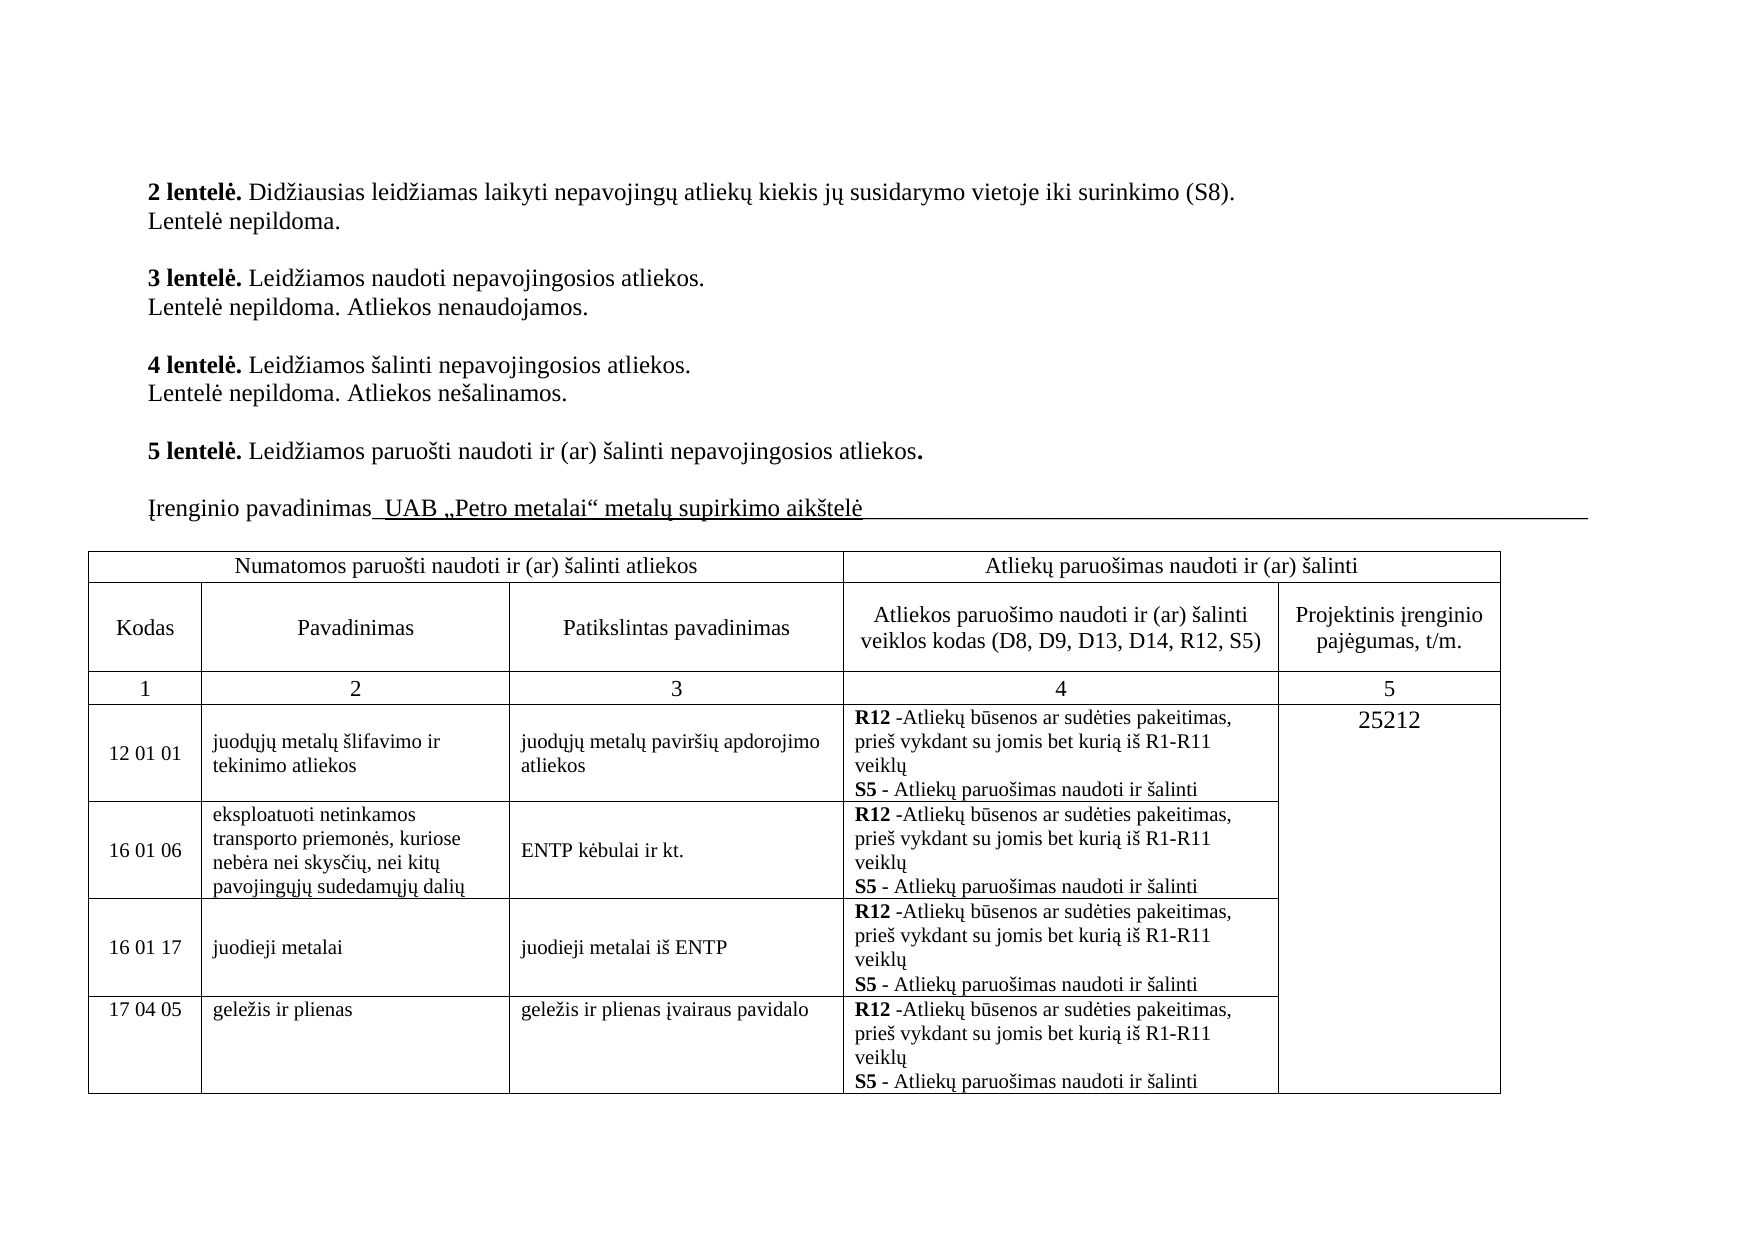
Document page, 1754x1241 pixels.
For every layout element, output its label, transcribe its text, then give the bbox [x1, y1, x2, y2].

text Lentelė nepildoma. Atliekos nenaudojamos. [89, 292, 1606, 321]
table_cell juodieji metalai [202, 899, 509, 996]
text Įrenginio pavadinimasUAB „Petro metalai“ metalų supirkimo aikštelė [89, 493, 1606, 522]
table_cell Patikslintas pavadinimas [510, 583, 843, 671]
table_cell 4 [844, 672, 1278, 704]
text 3 lentelė. Leidžiamos naudoti nepavojingosios atliekos. [89, 263, 1606, 292]
table_cell juodųjų metalų šlifavimo ir tekinimo atliekos [202, 705, 509, 801]
text 5 lentelė. Leidžiamos paruošti naudoti ir (ar) šalinti nepavojingosios atliekos. [89, 436, 1606, 465]
table_cell R12 -Atliekų būsenos ar sudėties pakeitimas, prieš vykdant su jomis bet kurią iš R1-R11 veiklų S5 - Atliekų paruošimas naudoti ir šalinti [844, 705, 1278, 801]
table_cell 1 [89, 672, 201, 704]
table_cell R12 -Atliekų būsenos ar sudėties pakeitimas, prieš vykdant su jomis bet kurią iš R1-R11 veiklų S5 - Atliekų paruošimas naudoti ir šalinti [844, 899, 1278, 996]
table_cell 25212 [1279, 705, 1500, 1093]
table_cell 12 01 01 [89, 705, 201, 801]
text Lentelė nepildoma. [89, 206, 1606, 235]
table_header Atliekų paruošimas naudoti ir (ar) šalinti [844, 552, 1500, 582]
text 4 lentelė. Leidžiamos šalinti nepavojingosios atliekos. [89, 350, 1606, 378]
table_cell 17 04 05 [89, 997, 201, 1093]
table_cell eksploatuoti netinkamos transporto priemonės, kuriose nebėra nei skysčių, nei kitų pavojingųjų sudedamųjų dalių [202, 802, 509, 898]
table_cell 2 [202, 672, 509, 704]
text Lentelė nepildoma. Atliekos nešalinamos. [89, 378, 1606, 407]
table_cell Projektinis įrenginio pajėgumas, t/m. [1279, 583, 1500, 671]
table_header Numatomos paruošti naudoti ir (ar) šalinti atliekos [89, 552, 843, 582]
table_cell R12 -Atliekų būsenos ar sudėties pakeitimas, prieš vykdant su jomis bet kurią iš R1-R11 veiklų S5 - Atliekų paruošimas naudoti ir šalinti [844, 802, 1278, 898]
table_cell 3 [510, 672, 843, 704]
table_cell Kodas [89, 583, 201, 671]
table_cell Pavadinimas [202, 583, 509, 671]
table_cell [844, 997, 1278, 1093]
table_cell juodieji metalai iš ENTP [510, 899, 843, 996]
text 2 lentelė. Didžiausias leidžiamas laikyti nepavojingų atliekų kiekis jų susidarymo vietoje iki surinkimo (S8). [89, 177, 1606, 206]
table_cell juodųjų metalų paviršių apdorojimo atliekos [510, 705, 843, 801]
table_cell geležis ir plienas įvairaus pavidalo [510, 997, 843, 1093]
table_cell 16 01 06 [89, 802, 201, 898]
table_cell 5 [1279, 672, 1500, 704]
table_cell geležis ir plienas [202, 997, 509, 1093]
table_cell ENTP kėbulai ir kt. [510, 802, 843, 898]
table_cell 16 01 17 [89, 899, 201, 996]
table_cell Atliekos paruošimo naudoti ir (ar) šalinti veiklos kodas (D8, D9, D13, D14, R12, S5) [844, 583, 1278, 671]
